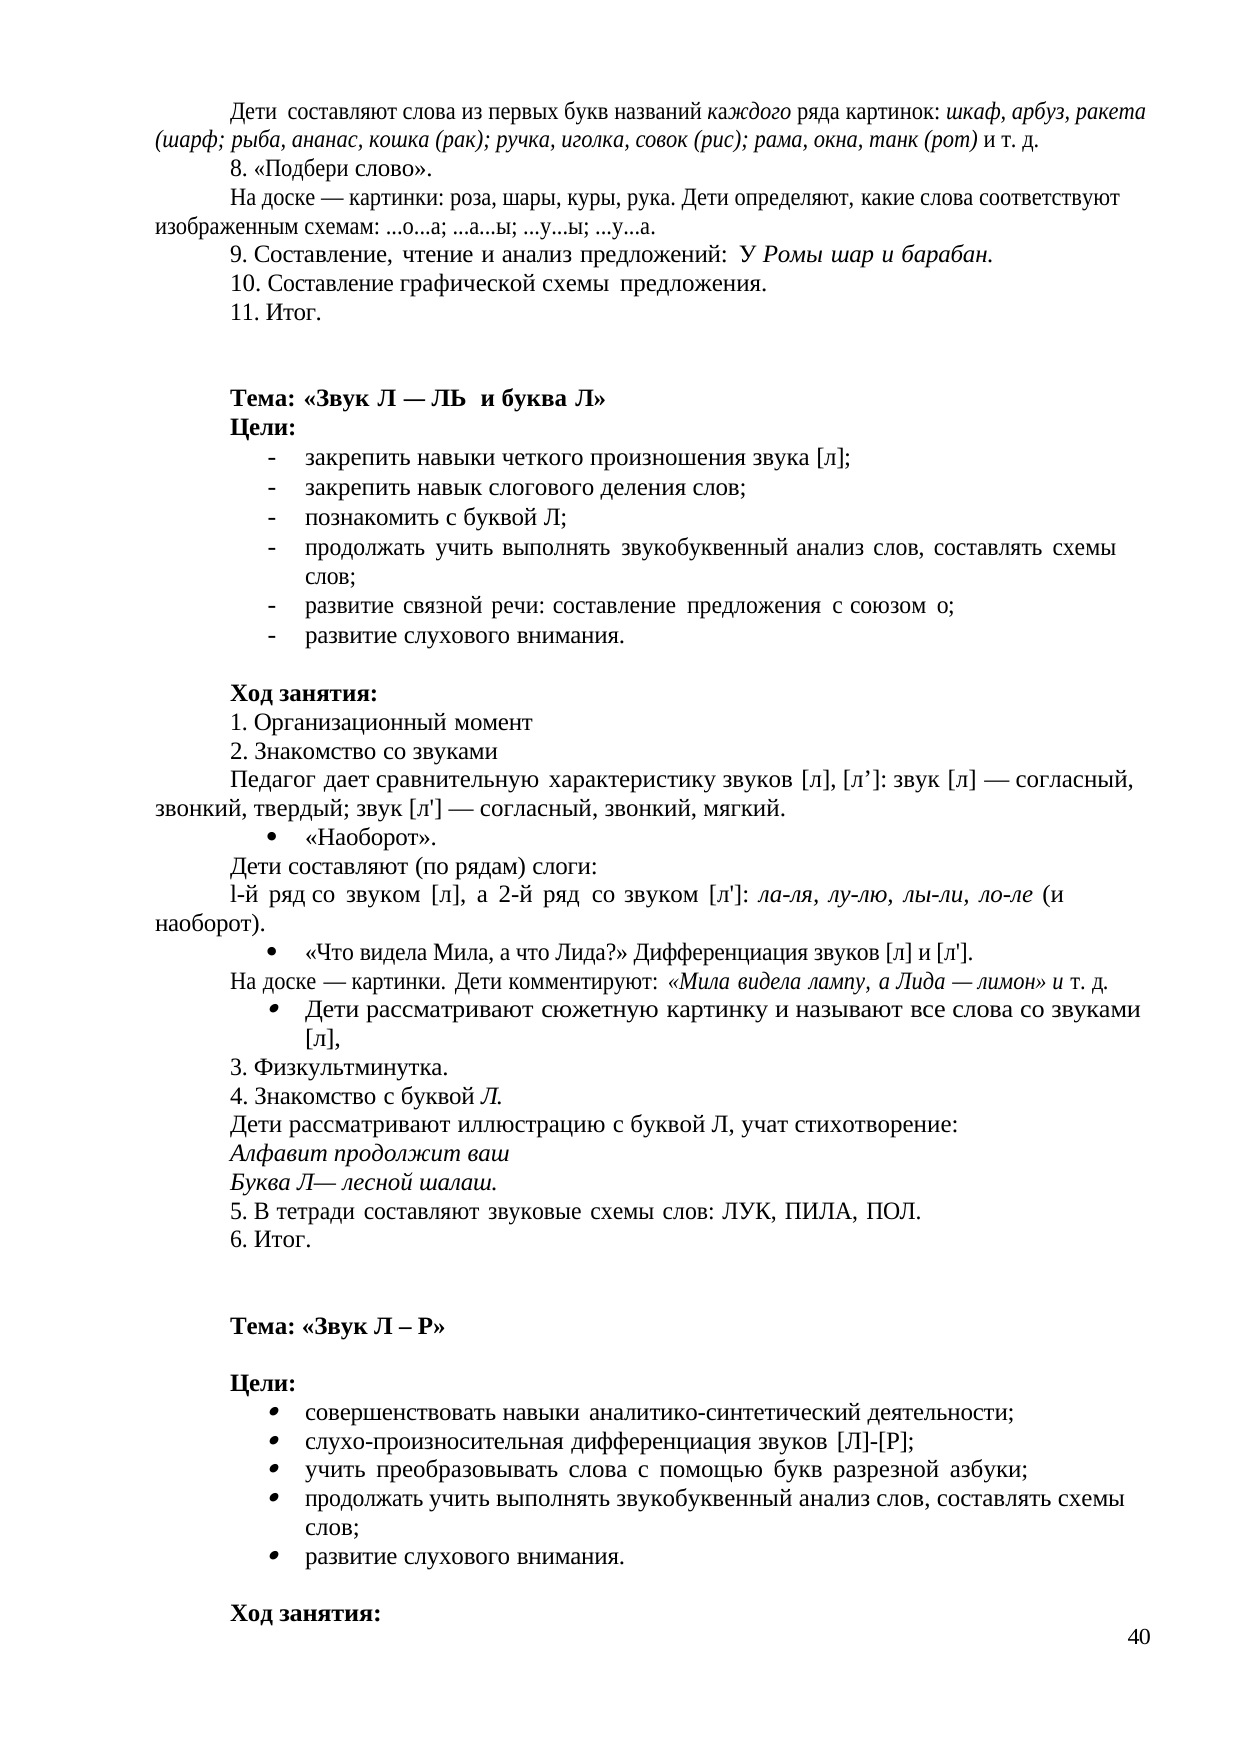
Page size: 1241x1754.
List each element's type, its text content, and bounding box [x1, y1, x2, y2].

list познакомить с буквой Л; [267, 501, 1156, 531]
list «Что видела Мила, а что Лида?» Дифференциация звуков [л] и [л']. [267, 937, 1156, 966]
text Дети составляют (по рядам) слоги: [155, 851, 1156, 879]
text Алфавит продолжит ваш [155, 1138, 1156, 1167]
list «Наоборот». [267, 822, 1156, 851]
text Тема: «Звук Л — ЛЬ и буква Л» [155, 383, 1156, 412]
text l-й ряд со звуком [л], а 2-й ряд со звуком [л']: ла-ля, лу-лю, лы-ли, ло-ле (и наоборот). [155, 879, 1156, 937]
text 1. Организационный момент [155, 707, 1156, 736]
list закрепить навык слогового деления слов; [267, 471, 1156, 501]
text Дети составляют слова из первых букв названий каждого ряда картинок: шкаф, арбуз, ракета (шарф; рыба, ананас, кошка (рак); ручка, иголка, совок (рис); рама, окна, танк (рот) и т. д. [155, 96, 1156, 153]
text 3. Физкультминутка. [155, 1052, 1156, 1081]
list развитие связной речи: составление предложения с союзом о; [267, 589, 1156, 619]
text Ход занятия: [155, 678, 1156, 707]
list Дети рассматривают сюжетную картинку и называют все слова со звуками [л], [267, 994, 1156, 1052]
text 2. Знакомство со звуками [155, 736, 1156, 764]
list развитие слухового внимания. [267, 619, 1156, 649]
list учить преобразовывать слова с помощью букв разрезной азбуки; [267, 1454, 1156, 1483]
text На доске — картинки. Дети комментируют: «Мила видела лампу, а Лида — лимон» и т. д. [155, 966, 1156, 994]
list слухо-произносительная дифференциация звуков [Л]-[Р]; [267, 1426, 1156, 1454]
list продолжать учить выполнять звукобуквенный анализ слов, составлять схемы слов; [267, 531, 1156, 589]
text Цели: [155, 412, 1156, 441]
text 11. Итог. [155, 297, 1156, 326]
text 4. Знакомство с буквой Л. [155, 1081, 1156, 1109]
text 5. В тетради составляют звуковые схемы слов: ЛУК, ПИЛА, ПОЛ. [155, 1196, 1156, 1224]
text Буква Л— лесной шалаш. [155, 1167, 1156, 1196]
list закрепить навыки четкого произношения звука [л]; [267, 441, 1156, 471]
text 9. Составление, чтение и анализ предложений: У Ромы шар и барабан. [155, 239, 1156, 268]
list совершенствовать навыки аналитико-синтетический деятельности; [267, 1397, 1156, 1426]
text Педагог дает сравнительную характеристику звуков [л], [л’]: звук [л] — согласный, звонкий, твердый; звук [л'] — согласный, звонкий, мягкий. [155, 764, 1156, 822]
list продолжать учить выполнять звукобуквенный анализ слов, составлять схемы слов; [267, 1483, 1156, 1541]
text Цели: [155, 1368, 1156, 1397]
text 8. «Подбери слово». [155, 153, 1156, 182]
text 10. Составление графической схемы предложения. [155, 268, 1156, 297]
text 6. Итог. [155, 1224, 1156, 1253]
text На доске — картинки: роза, шары, куры, рука. Дети определяют, какие слова соответствуют изображенным схемам: ...о...а; ...а...ы; ...у...ы; ...у...а. [155, 182, 1156, 239]
text Тема: «Звук Л – Р» [155, 1311, 1156, 1339]
text Ход занятия: [155, 1598, 1156, 1627]
list развитие слухового внимания. [267, 1541, 1156, 1569]
text Дети рассматривают иллюстрацию с буквой Л, учат стихотворение: [155, 1109, 1156, 1138]
